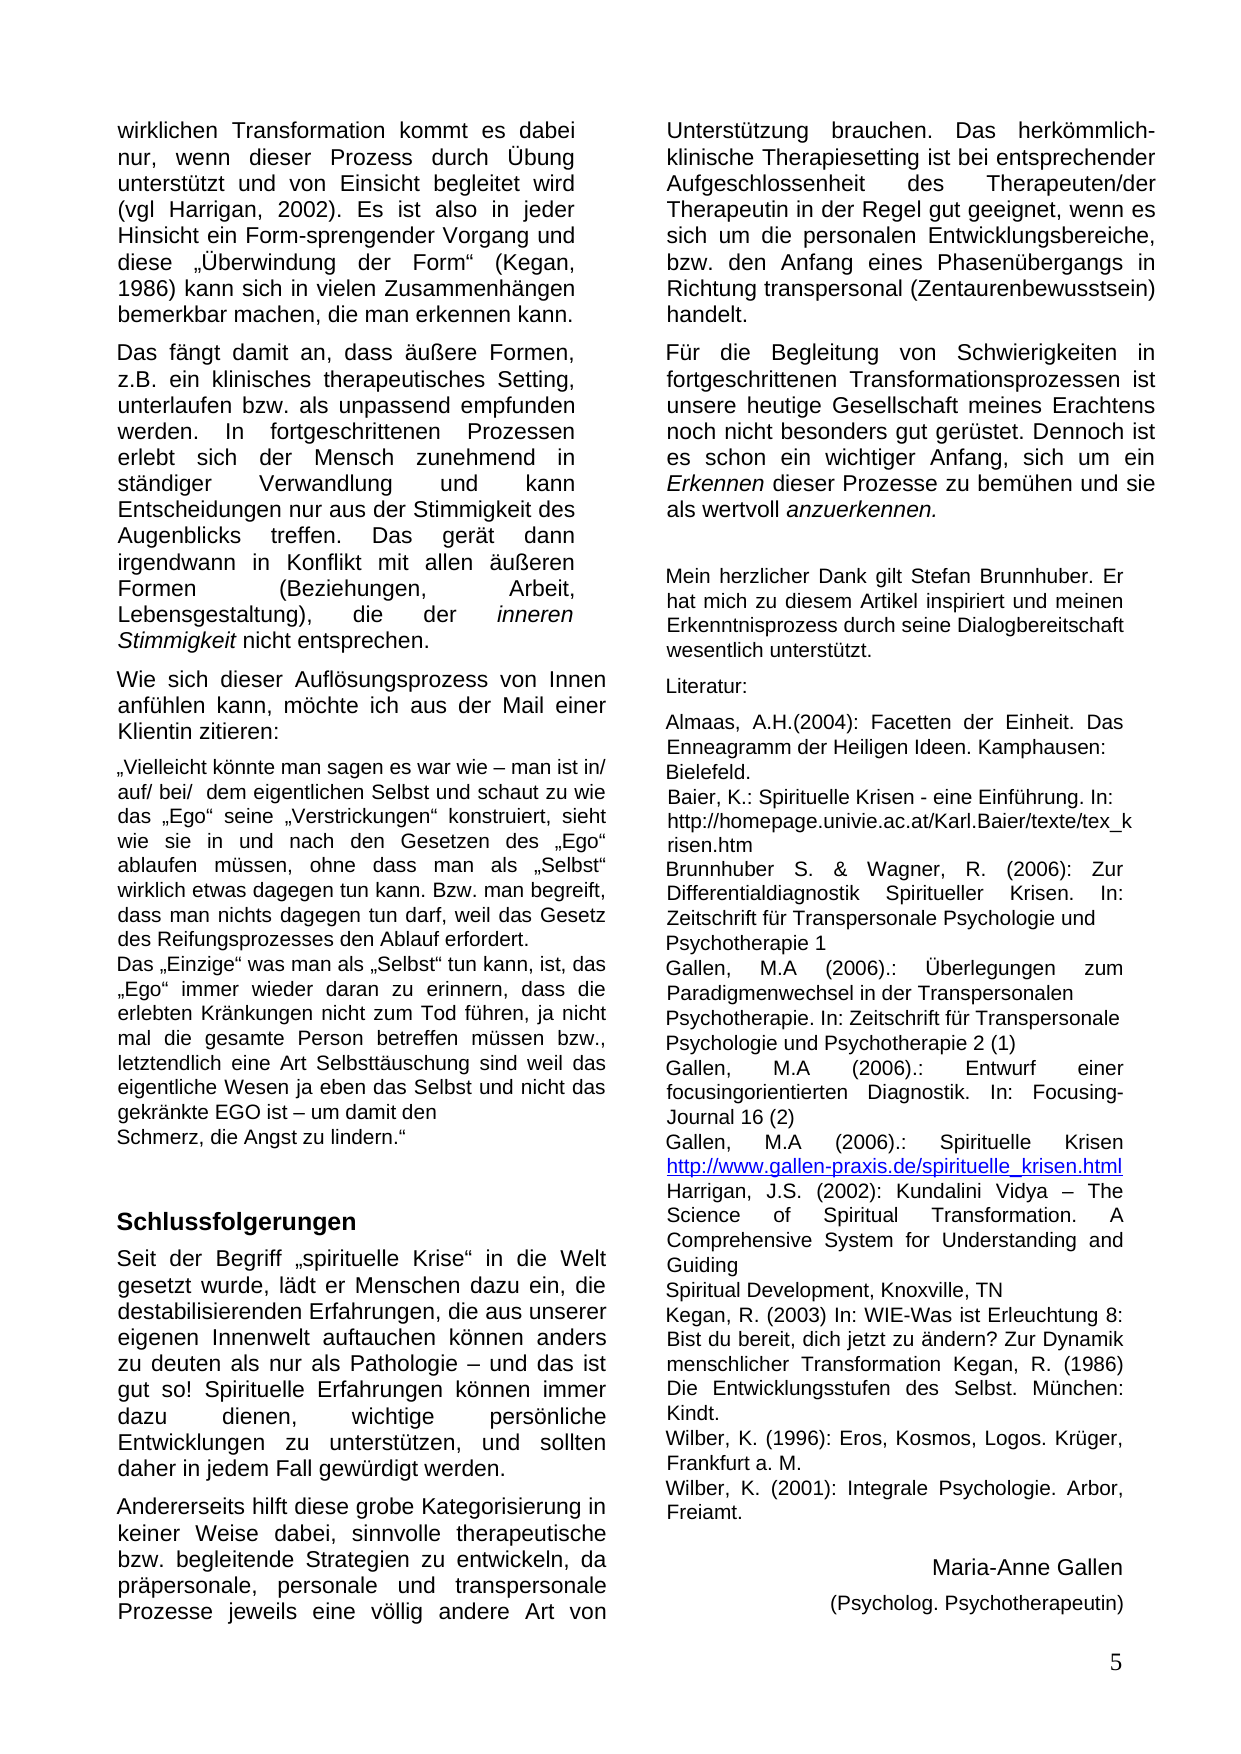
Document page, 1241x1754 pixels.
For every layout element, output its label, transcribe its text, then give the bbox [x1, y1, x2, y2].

text Für die Begleitung von Schwierigkeiten in fortgeschrittenen Transformationsprozessen ist unsere heutige Gesellschaft meines Erachtens noch nicht besonders gut gerüstet. Dennoch ist es schon ein wichtiger Anfang, sich um ein Erkennen dieser Prozesse zu bemühen und sie als wertvoll anzuerkennen. [665, 340, 1156, 523]
text Maria-Anne Gallen [667, 1554, 1123, 1580]
text Schmerz, die Angst zu lindern.“ [116, 1124, 575, 1148]
text Psychologie und Psychotherapie 2 (1) [665, 1030, 1124, 1054]
text Kegan, R. (2003) In: WIE-Was ist Erleuchtung 8: Bist du bereit, dich jetzt zu ändern? Zur Dynamik menschlicher Transformation Kegan, R. (1986) Die Entwicklungsstufen des Selbst. München: Kindt. [665, 1302, 1124, 1425]
text Seit der Begriff „spirituelle Krise“ in die Welt gesetzt wurde, lädt er Menschen dazu ein, die destabilisierenden Erfahrungen, die aus unserer eigenen Innenwelt auftauchen können anders zu deuten als nur als Pathologie – und das ist gut so! Spirituelle Erfahrungen können immer dazu dienen, wichtige persönliche Entwicklungen zu unterstützen, und sollten daher in jedem Fall gewürdigt werden. [116, 1246, 607, 1481]
text Andererseits hilft diese grobe Kategorisierung in keiner Weise dabei, sinnvolle therapeutische bzw. begleitende Strategien zu entwickeln, da präpersonale, personale und transpersonale Prozesse jeweils eine völlig andere Art von Unterstützung brauchen. Das herkömmlich-klinische Therapiesetting ist bei entsprechender Aufgeschlossenheit des Therapeuten/der Therapeutin in der Regel gut geeignet, wenn es sich um die personalen Entwicklungsbereiche, bzw. den Anfang eines Phasenübergangs in Richtung transpersonal (Zentaurenbewusstsein) handelt. [665, 118, 1156, 327]
text (Psycholog. Psychotherapeutin) [667, 1590, 1124, 1614]
text „Vielleicht könnte man sagen es war wie – man ist in/ auf/ bei/ dem eigentlichen Selbst und schaut zu wie das „Ego“ seine „Verstrickungen“ konstruiert, sieht wie sie in und nach den Gesetzen des „Ego“ ablaufen müssen, ohne dass man als „Selbst“ wirklich etwas dagegen tun kann. Bzw. man begreift, dass man nichts dagegen tun darf, weil das Gesetz des Reifungsprozesses den Ablauf erfordert. [116, 755, 607, 951]
text Brunnhuber S. & Wagner, R. (2006): Zur Differentialdiagnostik Spiritueller Krisen. In: Zeitschrift für Transpersonale Psychologie und [665, 857, 1124, 930]
text Mein herzlicher Dank gilt Stefan Brunnhuber. Er hat mich zu diesem Artikel inspiriert und meinen Erkenntnisprozess durch seine Dialogbereitschaft wesentlich unterstützt. [665, 564, 1124, 662]
subtitle Schlussfolgerungen [116, 1207, 607, 1235]
text Andererseits hilft diese grobe Kategorisierung in keiner Weise dabei, sinnvolle therapeutische bzw. begleitende Strategien zu entwickeln, da präpersonale, personale und transpersonale Prozesse jeweils eine völlig andere Art von Unterstützung brauchen. Das herkömmlich-klinische Therapiesetting ist bei entsprechender Aufgeschlossenheit des Therapeuten/der Therapeutin in der Regel gut geeignet, wenn es sich um die personalen Entwicklungsbereiche, bzw. den Anfang eines Phasenübergangs in Richtung transpersonal (Zentaurenbewusstsein) handelt. [116, 1494, 607, 1624]
text Wilber, K. (2001): Integrale Psychologie. Arbor, Freiamt. [665, 1475, 1124, 1524]
text Literatur: [665, 674, 1124, 698]
text Gallen, M.A (2006).: Spirituelle Krisen http://www.gallen-praxis.de/spirituelle_krisen.html Harrigan, J.S. (2002): Kundalini Vidya – The Science of Spiritual Transformation. A Comprehensive System for Understanding and Guiding [665, 1129, 1124, 1276]
text Gallen, M.A (2006).: Entwurf einer focusingorientierten Diagnostik. In: Focusing-Journal 16 (2) [665, 1055, 1124, 1128]
text Baier, K.: Spirituelle Krisen - eine Einführung. In: http://homepage.univie.ac.at/Karl.Baier/texte/tex_k risen.htm [667, 785, 1162, 857]
text Almaas, A.H.(2004): Facetten der Einheit. Das Enneagramm der Heiligen Ideen. Kamphausen: [665, 710, 1124, 759]
text Psychotherapie. In: Zeitschrift für Transpersonale [665, 1005, 1124, 1029]
text Wilber, K. (1996): Eros, Kosmos, Logos. Krüger, Frankfurt a. M. [665, 1426, 1124, 1474]
text Psychotherapie 1 [665, 931, 1124, 955]
text Das fängt damit an, dass äußere Formen, z.B. ein klinisches therapeutisches Setting, unterlaufen bzw. als unpassend empfunden werden. In fortgeschrittenen Prozessen erlebt sich der Mensch zunehmend in ständiger Verwandlung und kann Entscheidungen nur aus der Stimmigkeit des Augenblicks treffen. Das gerät dann irgendwann in Konflikt mit allen äußeren Formen (Beziehungen, Arbeit, Lebensgestaltung), die der inneren Stimmigkeit nicht entsprechen. [116, 340, 575, 653]
text Gallen, M.A (2006).: Überlegungen zum Paradigmenwechsel in der Transpersonalen [665, 956, 1124, 1004]
text Das „Einzige“ was man als „Selbst“ tun kann, ist, das „Ego“ immer wieder daran zu erinnern, dass die erlebten Kränkungen nicht zum Tod führen, ja nicht mal die gesamte Person betreffen müssen bzw., letztendlich eine Art Selbsttäuschung sind weil das eigentliche Wesen ja eben das Selbst und nicht das gekränkte EGO ist – um damit den [116, 952, 606, 1123]
text Spiritual Development, Knoxville, TN [665, 1277, 1124, 1301]
text Wie sich dieser Auflösungsprozess von Innen anfühlen kann, möchte ich aus der Mail einer Klientin zitieren: [116, 666, 606, 744]
text Bielefeld. [665, 760, 1124, 784]
